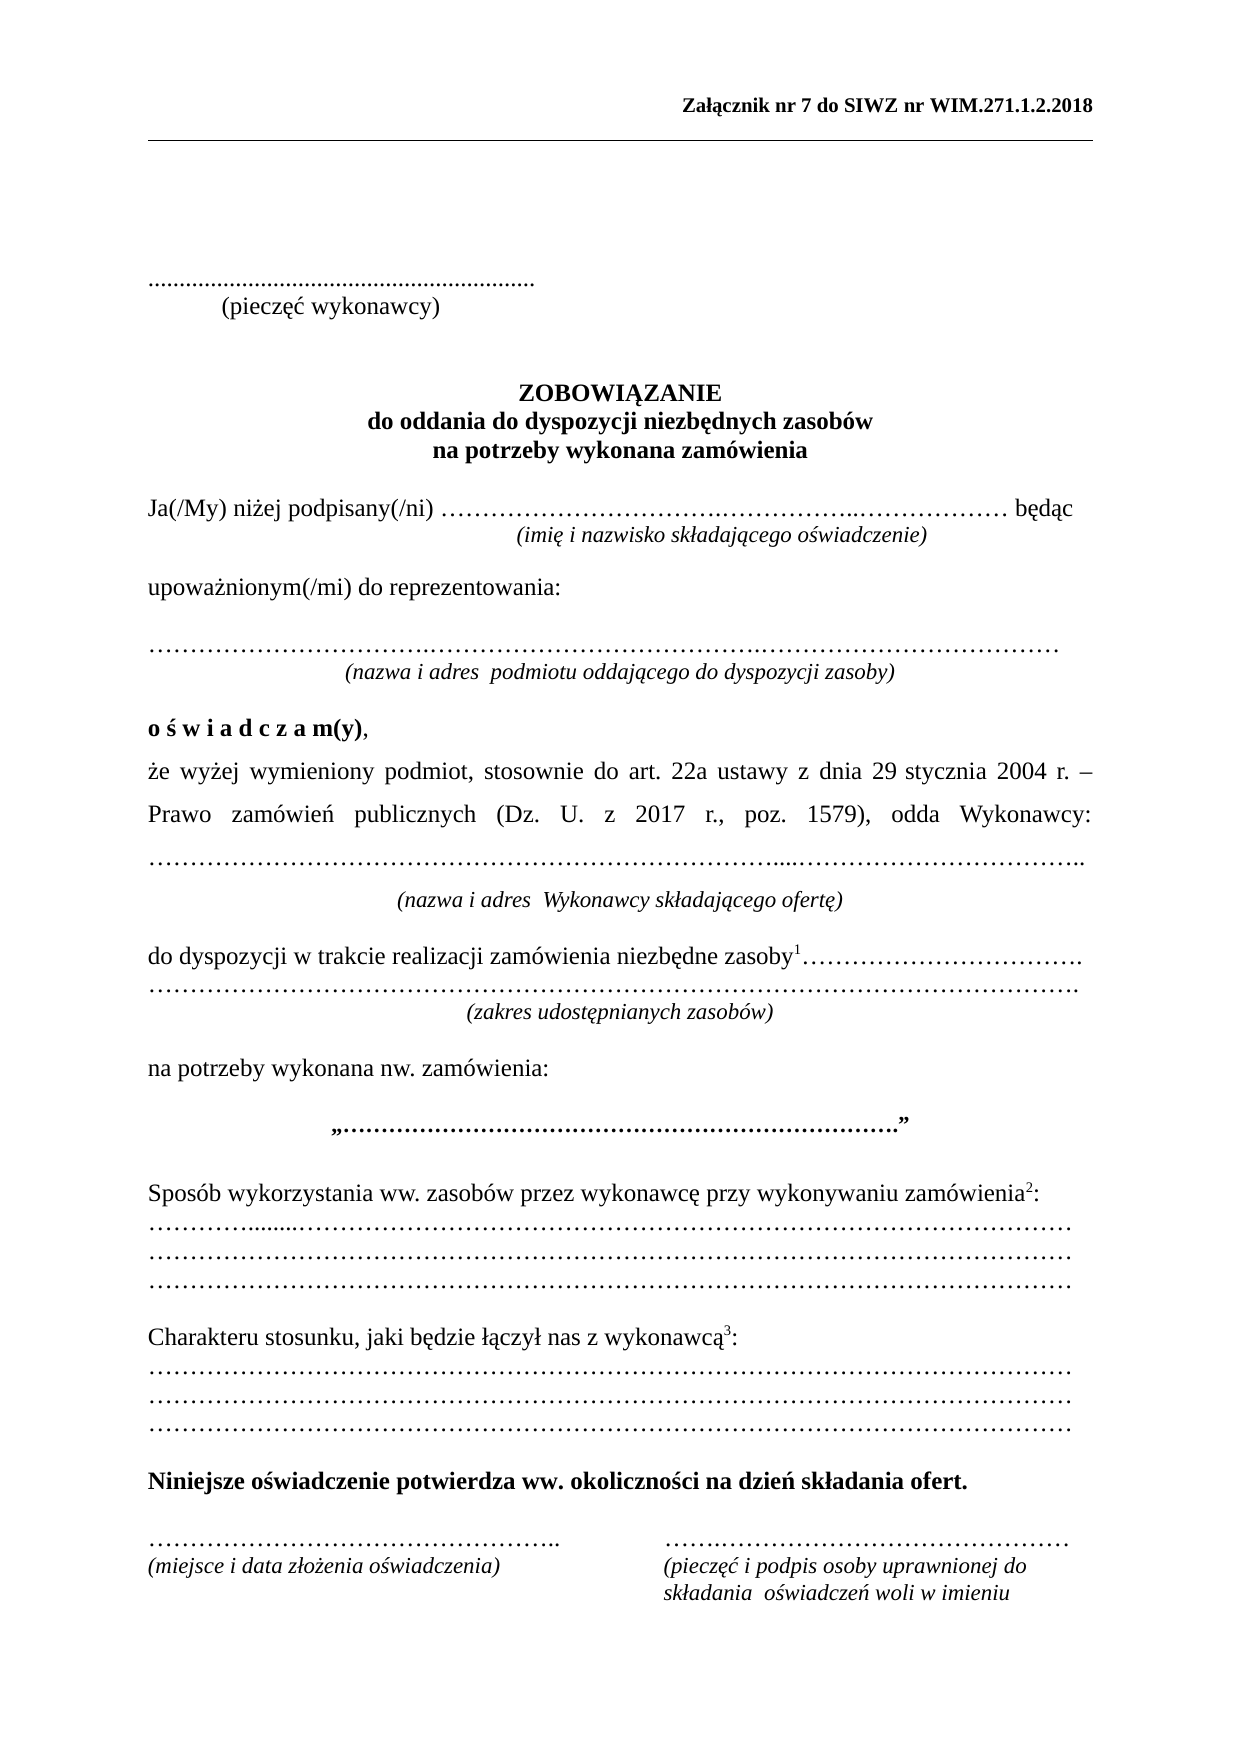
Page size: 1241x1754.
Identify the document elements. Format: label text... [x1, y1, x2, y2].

text (nazwa i adres podmiotu oddającego do dyspozycji zasoby) [148, 658, 1093, 684]
text (imię i nazwisko składającego oświadczenie) [443, 521, 1093, 548]
text …………………………….………………………………….……………………………… [148, 629, 1093, 658]
text Sposób wykorzystania ww. zasobów przez wykonawcę przy wykonywaniu zamówienia2: …………........………………………………………………………………………………… [148, 1178, 1093, 1236]
text ………………………………………………………………………………………………… [148, 1380, 1093, 1408]
text na potrzeby wykonana nw. zamówienia: [148, 1053, 1093, 1082]
text ………………………………………………………………………………………………… [148, 1265, 1093, 1293]
text Niniejsze oświadczenie potwierdza ww. okoliczności na dzień składania ofert. [148, 1466, 1093, 1495]
text (nazwa i adres Wykonawcy składającego ofertę) [148, 886, 1093, 912]
text do dyspozycji w trakcie realizacji zamówienia niezbędne zasoby1……………………………. [148, 941, 1093, 969]
text ………………………………………….. …….…………………………………… [148, 1523, 1093, 1552]
text (pieczęć wykonawcy) [148, 291, 1093, 320]
text ………………………………………………………………………………………………… [148, 1408, 1093, 1437]
text na potrzeby wykonana zamówienia [148, 435, 1093, 464]
text ZOBOWIĄZANIE [148, 378, 1093, 406]
text że wyżej wymieniony podmiot, stosownie do art. 22a ustawy z dnia 29 stycznia 2004 r. – Prawo zamówień publicznych (Dz. U. z 2017 r., poz. 1579), odda Wykonawcy: …………………………………………………………………....…………………………….. [148, 756, 1093, 871]
text do oddania do dyspozycji niezbędnych zasobów [148, 406, 1093, 435]
text (zakres udostępnianych zasobów) [148, 998, 1093, 1024]
text .............................................................. [148, 263, 1093, 291]
text upoważnionym(/mi) do reprezentowania: [148, 572, 1093, 601]
text o ś w i a d c z a m(y), [148, 713, 1093, 742]
text ………………………………………………………………………………………………… [148, 1236, 1093, 1265]
text Ja(/My) niżej podpisany(/ni) …………………………….……………..……………… będąc [148, 493, 1093, 521]
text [148, 1552, 1093, 1605]
text Charakteru stosunku, jaki będzie łączył nas z wykonawcą3: ………………………………………………………………………………………………… [148, 1322, 1093, 1380]
text „……………………………………………………………….” [148, 1111, 1093, 1137]
text …………………………………………………………………………………………………. [148, 969, 1093, 998]
